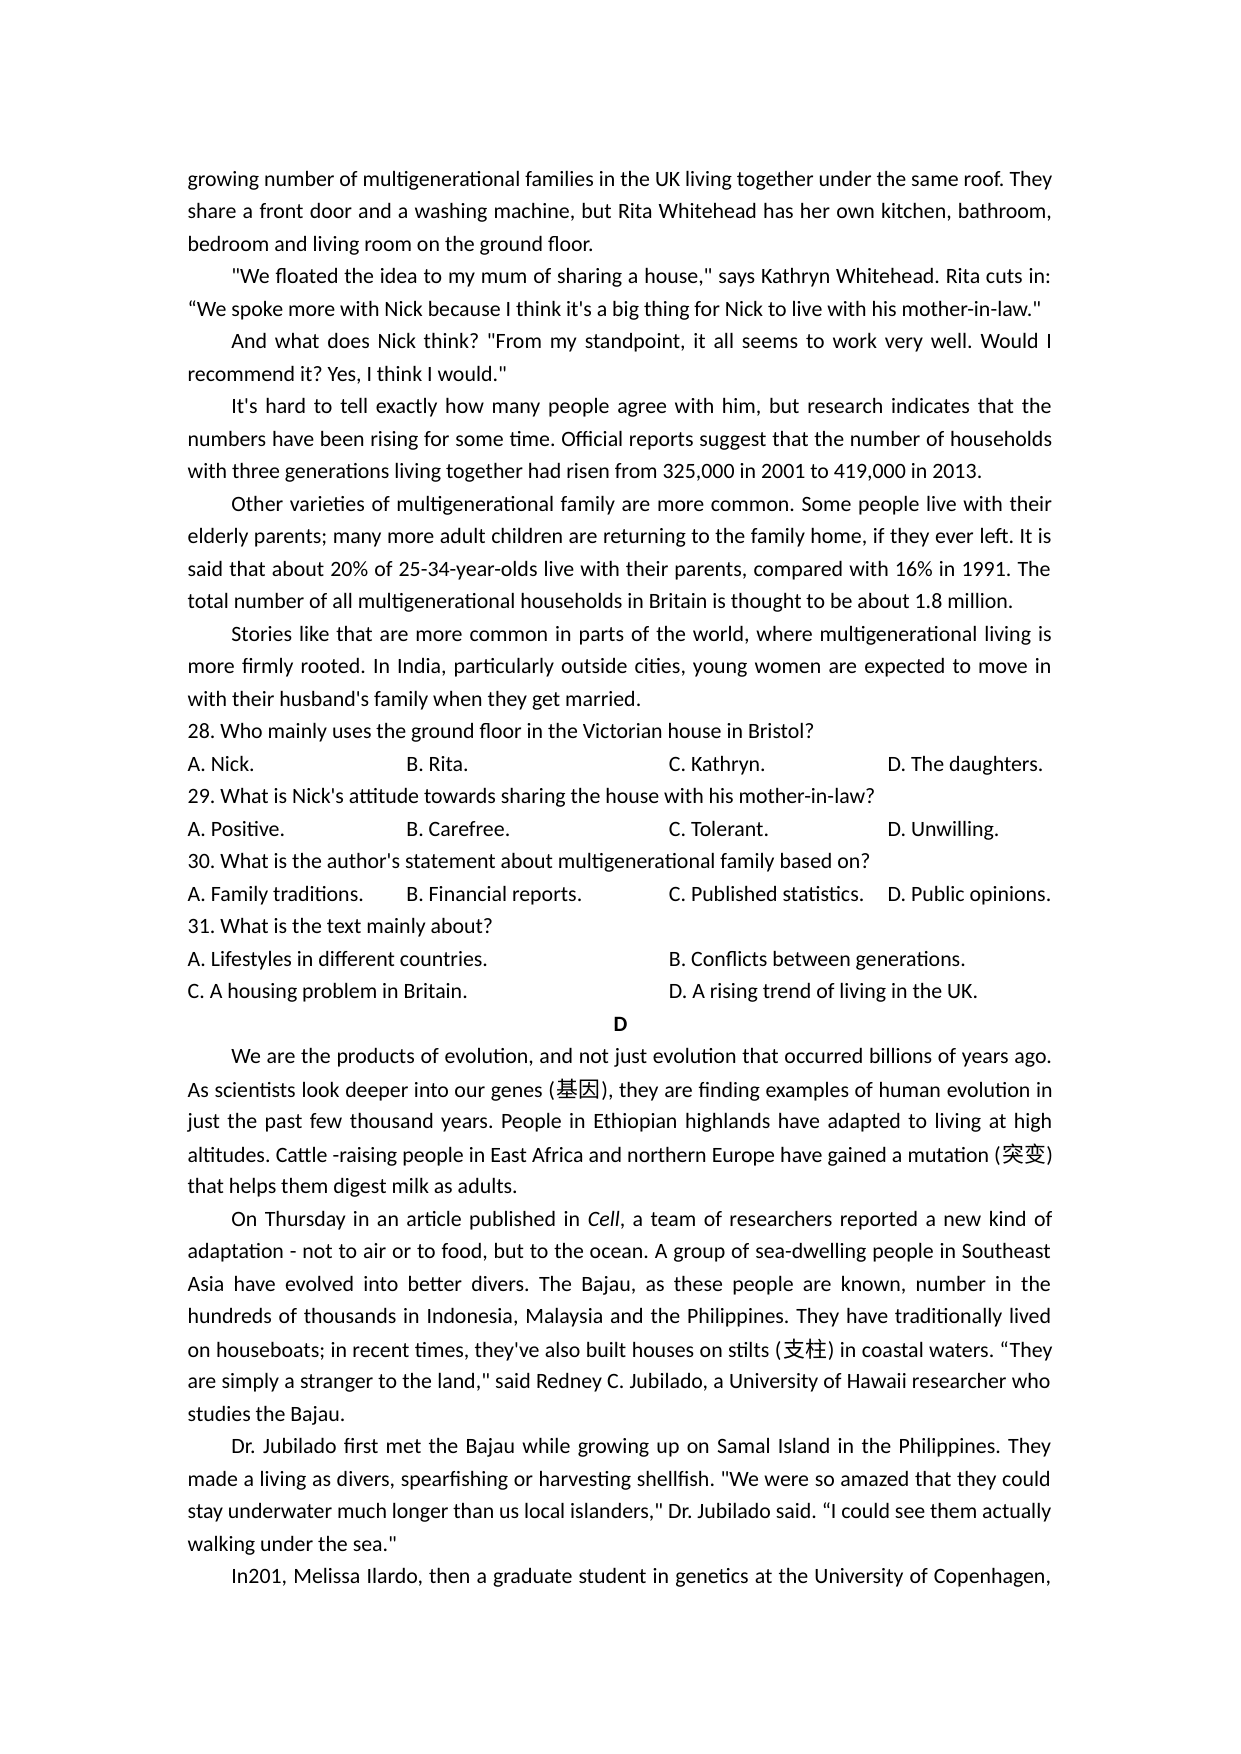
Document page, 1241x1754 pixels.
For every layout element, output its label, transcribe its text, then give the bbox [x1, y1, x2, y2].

text And what does Nick think? "From my standpoint, it all seems to work very well. Would I recommend it? Yes, I think I would." [187, 324, 1053, 389]
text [187, 162, 1053, 259]
text On Thursday in an article published in Cell, a team of researchers reported a new kind of adaptation - not to air or to food, but to the ocean. A group of sea-dwelling people in Southeast Asia have evolved into better divers. The Bajau, as these people are known, number in the hundreds of thousands in Indonesia, Malaysia and the Philippines. They have traditionally lived on houseboats; in recent times, they've also built houses on stilts (支柱) in coastal waters. “They are simply a stranger to the land," said Redney C. Jubilado, a University of Hawaii researcher who studies the Bajau. [187, 1202, 1053, 1429]
text "We floated the idea to my mum of sharing a house," says Kathryn Whitehead. Rita cuts in: “We spoke more with Nick because I think it's a big thing for Nick to live with his mother-in-law." [187, 259, 1053, 324]
text Stories like that are more common in parts of the world, where multigenerational living is more firmly rooted. In India, particularly outside cities, young women are expected to move in with their husband's family when they get married. [187, 617, 1053, 714]
text It's hard to tell exactly how many people agree with him, but research indicates that the numbers have been rising for some time. Official reports suggest that the number of households with three generations living together had risen from 325,000 in 2001 to 419,000 in 2013. [187, 389, 1053, 487]
text A. Nick. B. Rita. C. Kathryn. D. The daughters. [187, 747, 1053, 779]
text 28. Who mainly uses the ground floor in the Victorian house in Bristol? [187, 714, 1053, 747]
text A. Family traditions. B. Financial reports. C. Published statistics. D. Public opinions. [187, 877, 1053, 909]
text 31. What is the text mainly about? [187, 909, 1053, 942]
text 29. What is Nick's attitude towards sharing the house with his mother-in-law? [187, 779, 1053, 812]
text D [187, 1007, 1053, 1039]
text We are the products of evolution, and not just evolution that occurred billions of years ago. As scientists look deeper into our genes (基因), they are finding examples of human evolution in just the past few thousand years. People in Ethiopian highlands have adapted to living at high altitudes. Cattle -raising people in East Africa and northern Europe have gained a mutation (突变) that helps them digest milk as adults. [187, 1039, 1053, 1202]
text Dr. Jubilado first met the Bajau while growing up on Samal Island in the Philippines. They made a living as divers, spearfishing or harvesting shellfish. "We were so amazed that they could stay underwater much longer than us local islanders," Dr. Jubilado said. “I could see them actually walking under the sea." [187, 1429, 1053, 1559]
text A. Positive. B. Carefree. C. Tolerant. D. Unwilling. [187, 812, 1053, 844]
text Other varieties of multigenerational family are more common. Some people live with their elderly parents; many more adult children are returning to the family home, if they ever left. It is said that about 20% of 25-34-year-olds live with their parents, compared with 16% in 1991. The total number of all multigenerational households in Britain is thought to be about 1.8 million. [187, 487, 1053, 617]
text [187, 1559, 1053, 1592]
text 30. What is the author's statement about multigenerational family based on? [187, 844, 1053, 877]
text A. Lifestyles in different countries. B. Conflicts between generations. [187, 942, 1053, 974]
text C. A housing problem in Britain. D. A rising trend of living in the UK. [187, 974, 1053, 1007]
